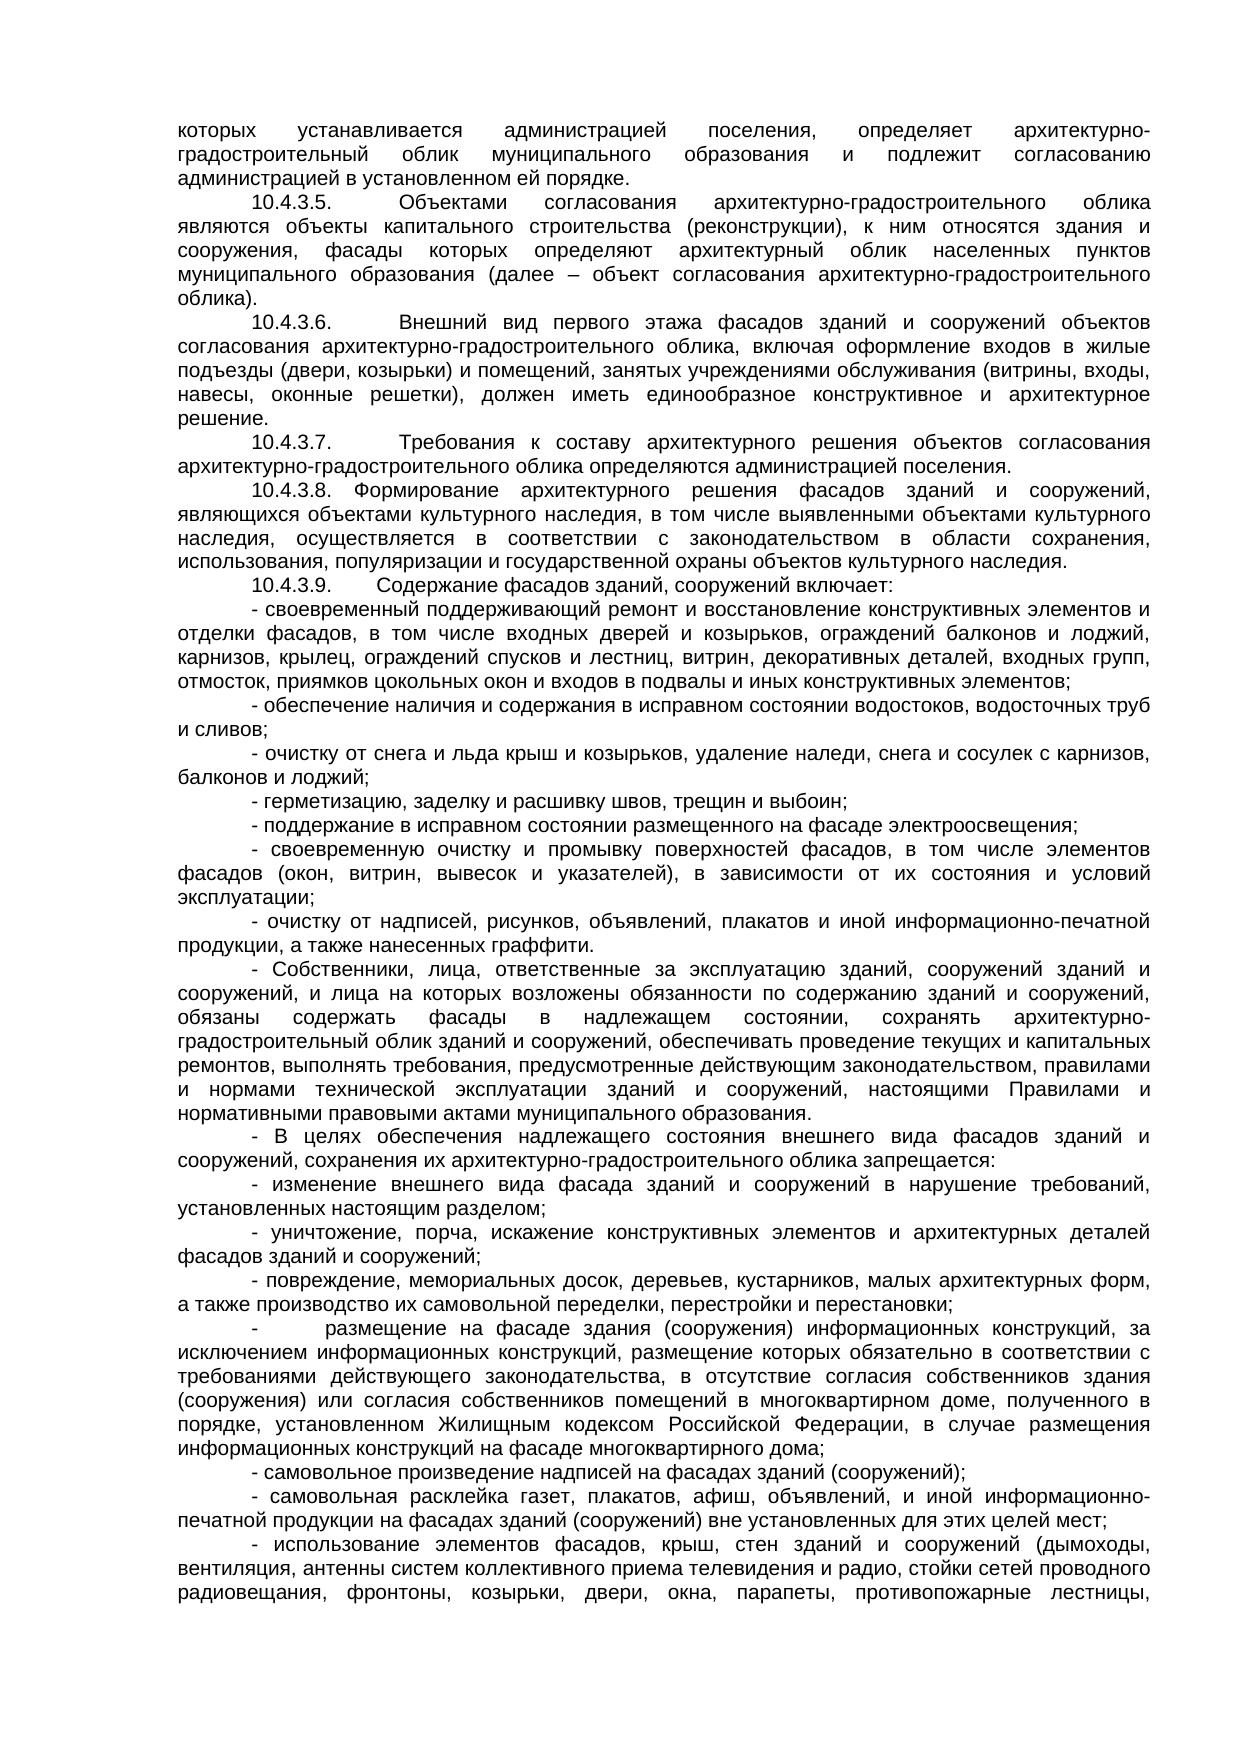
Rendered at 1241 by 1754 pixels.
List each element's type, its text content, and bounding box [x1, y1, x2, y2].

text - повреждение, мемориальных досок, деревьев, кустарников, малых архитектурных форм, а также производство их самовольной переделки, перестройки и перестановки; [177, 1268, 1152, 1316]
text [177, 118, 1152, 190]
text - уничтожение, порча, искажение конструктивных элементов и архитектурных деталей фасадов зданий и сооружений; [177, 1220, 1152, 1268]
text - изменение внешнего вида фасада зданий и сооружений в нарушение требований, установленных настоящим разделом; [177, 1172, 1152, 1220]
text - очистку от снега и льда крыш и козырьков, удаление наледи, снега и сосулек с карнизов, балконов и лоджий; [177, 741, 1152, 789]
text - самовольное произведение надписей на фасадах зданий (сооружений); [177, 1460, 1152, 1484]
list Объектами согласования архитектурно-градостроительного облика являются объекты капитального строительства (реконструкции), к ним относятся здания и сооружения, фасады которых определяют архитектурный облик населенных пунктов муниципального образования (далее – объект согласования архитектурно-градостроительного облика). [177, 190, 1152, 310]
text - размещение на фасаде здания (сооружения) информационных конструкций, за исключением информационных конструкций, размещение которых обязательно в соответствии с требованиями действующего законодательства, в отсутствие согласия собственников здания (сооружения) или согласия собственников помещений в многоквартирном доме, полученного в порядке, установленном Жилищным кодексом Российской Федерации, в случае размещения информационных конструкций на фасаде многоквартирного дома; [177, 1316, 1152, 1460]
text - В целях обеспечения надлежащего состояния внешнего вида фасадов зданий и сооружений, сохранения их архитектурно-градостроительного облика запрещается: [177, 1124, 1152, 1172]
list Требования к составу архитектурного решения объектов согласования архитектурно-градостроительного облика определяются администрацией поселения. [177, 429, 1152, 477]
text - поддержание в исправном состоянии размещенного на фасаде электроосвещения; [177, 813, 1152, 837]
text - очистку от надписей, рисунков, объявлений, плакатов и иной информационно-печатной продукции, а также нанесенных граффити. [177, 909, 1152, 957]
list Содержание фасадов зданий, сооружений включает: [251, 573, 1152, 597]
list Внешний вид первого этажа фасадов зданий и сооружений объектов согласования архитектурно-градостроительного облика, включая оформление входов в жилые подъезды (двери, козырьки) и помещений, занятых учреждениями обслуживания (витрины, входы, навесы, оконные решетки), должен иметь единообразное конструктивное и архитектурное решение. [177, 310, 1152, 429]
text - герметизацию, заделку и расшивку швов, трещин и выбоин; [177, 789, 1152, 813]
text 10.4.3.8. Формирование архитектурного решения фасадов зданий и сооружений, являющихся объектами культурного наследия, в том числе выявленными объектами культурного наследия, осуществляется в соответствии с законодательством в области сохранения, использования, популяризации и государственной охраны объектов культурного наследия. [177, 477, 1152, 573]
text - Собственники, лица, ответственные за эксплуатацию зданий, сооружений зданий и сооружений, и лица на которых возложены обязанности по содержанию зданий и сооружений, обязаны содержать фасады в надлежащем состоянии, сохранять архитектурно-градостроительный облик зданий и сооружений, обеспечивать проведение текущих и капитальных ремонтов, выполнять требования, предусмотренные действующим законодательством, правилами и нормами технической эксплуатации зданий и сооружений, настоящими Правилами и нормативными правовыми актами муниципального образования. [177, 957, 1152, 1124]
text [177, 1532, 1152, 1603]
text - своевременную очистку и промывку поверхностей фасадов, в том числе элементов фасадов (окон, витрин, вывесок и указателей), в зависимости от их состояния и условий эксплуатации; [177, 837, 1152, 909]
text - своевременный поддерживающий ремонт и восстановление конструктивных элементов и отделки фасадов, в том числе входных дверей и козырьков, ограждений балконов и лоджий, карнизов, крылец, ограждений спусков и лестниц, витрин, декоративных деталей, входных групп, отмосток, приямков цокольных окон и входов в подвалы и иных конструктивных элементов; [177, 597, 1152, 693]
text - самовольная расклейка газет, плакатов, афиш, объявлений, и иной информационно-печатной продукции на фасадах зданий (сооружений) вне установленных для этих целей мест; [177, 1484, 1152, 1532]
text - обеспечение наличия и содержания в исправном состоянии водостоков, водосточных труб и сливов; [177, 693, 1152, 741]
